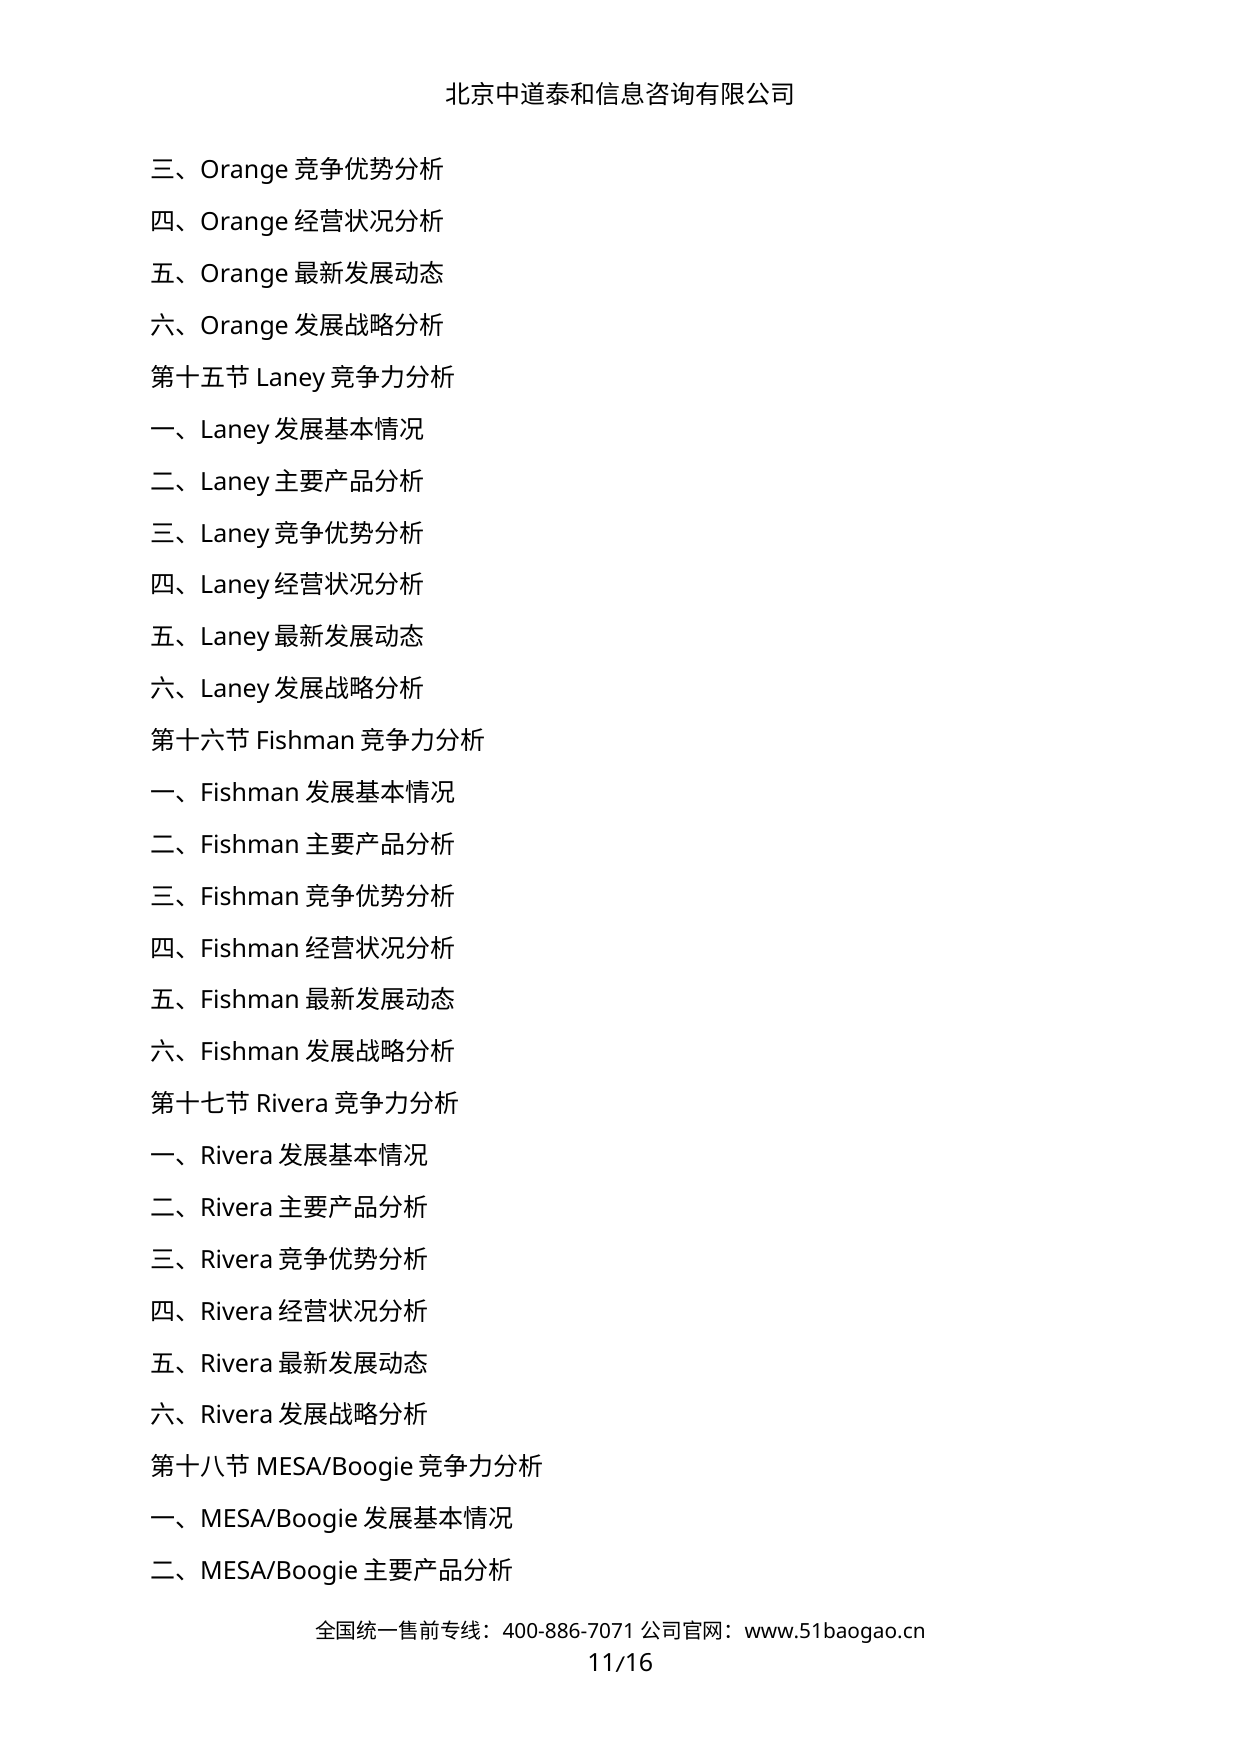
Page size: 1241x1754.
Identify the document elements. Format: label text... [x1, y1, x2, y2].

text 二、MESA/Boogie主要产品分析 [150, 1551, 1090, 1587]
text 二、Fishman主要产品分析 [150, 824, 1090, 861]
text 六、Laney发展战略分析 [150, 669, 1090, 705]
text 三、Fishman竞争优势分析 [150, 876, 1090, 912]
text 三、Laney竞争优势分析 [150, 513, 1090, 549]
text 二、Laney主要产品分析 [150, 461, 1090, 497]
text 第十六节 Fishman竞争力分析 [150, 721, 1090, 757]
text 一、Laney发展基本情况 [150, 409, 1090, 446]
text 四、Fishman经营状况分析 [150, 928, 1090, 964]
text 第十八节 MESA/Boogie竞争力分析 [150, 1447, 1090, 1483]
text 四、Orange经营状况分析 [150, 202, 1090, 238]
text 三、Rivera竞争优势分析 [150, 1239, 1090, 1276]
text 六、Rivera发展战略分析 [150, 1395, 1090, 1431]
text 一、MESA/Boogie发展基本情况 [150, 1499, 1090, 1535]
text 五、Rivera最新发展动态 [150, 1343, 1090, 1379]
text 五、Orange最新发展动态 [150, 254, 1090, 290]
text 六、Orange发展战略分析 [150, 306, 1090, 342]
text 五、Fishman最新发展动态 [150, 980, 1090, 1016]
text 四、Laney经营状况分析 [150, 565, 1090, 601]
text 六、Fishman发展战略分析 [150, 1032, 1090, 1068]
text 三、Orange竞争优势分析 [150, 150, 1090, 186]
text 一、Fishman发展基本情况 [150, 772, 1090, 809]
text 第十七节 Rivera竞争力分析 [150, 1084, 1090, 1120]
text 一、Rivera发展基本情况 [150, 1136, 1090, 1172]
text 第十五节 Laney竞争力分析 [150, 357, 1090, 394]
text 四、Rivera经营状况分析 [150, 1291, 1090, 1327]
text 五、Laney最新发展动态 [150, 617, 1090, 653]
text 二、Rivera主要产品分析 [150, 1187, 1090, 1224]
